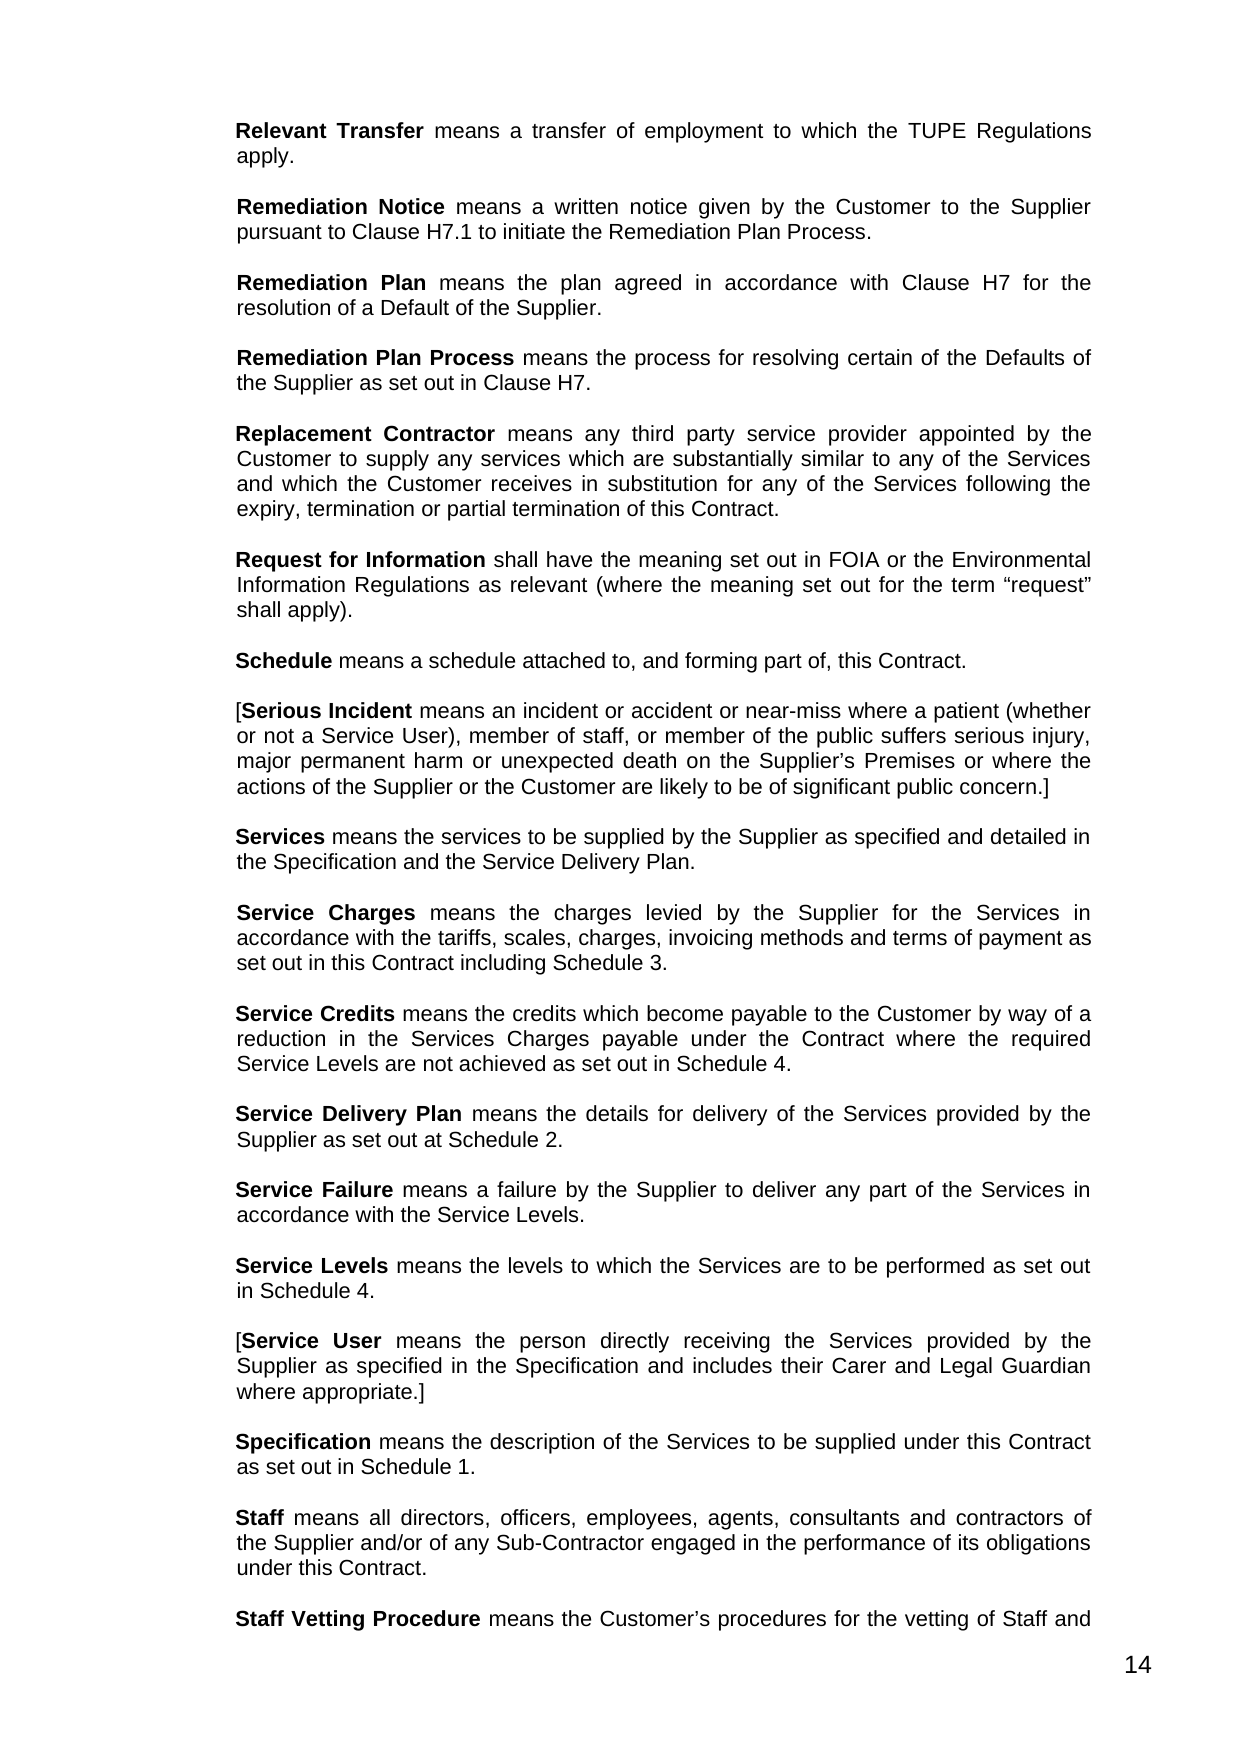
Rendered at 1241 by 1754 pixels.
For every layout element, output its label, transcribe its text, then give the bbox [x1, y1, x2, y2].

text Remediation Plan Process means the process for resolving certain of the Defaults of the Supplier as set out in Clause H7. [235, 345, 1092, 395]
text [Service User means the person directly receiving the Services provided by the Supplier as specified in the Specification and includes their Carer and Legal Guardian where appropriate.] [235, 1328, 1092, 1404]
text Schedule means a schedule attached to, and forming part of, this Contract. [235, 647, 1092, 673]
text Services means the services to be supplied by the Supplier as specified and detailed in the Specification and the Service Delivery Plan. [235, 824, 1092, 874]
text Remediation Notice means a written notice given by the Customer to the Supplier pursuant to Clause H7.1 to initiate the Remediation Plan Process. [235, 194, 1092, 244]
text Replacement Contractor means any third party service provider appointed by the Customer to supply any services which are substantially similar to any of the Services and which the Customer receives in substitution for any of the Services following the expiry, termination or partial termination of this Contract. [235, 421, 1092, 521]
text Request for Information shall have the meaning set out in FOIA or the Environmental Information Regulations as relevant (where the meaning set out for the term “request” shall apply). [235, 547, 1092, 622]
text Service Credits means the credits which become payable to the Customer by way of a reduction in the Services Charges payable under the Contract where the required Service Levels are not achieved as set out in Schedule 4. [235, 1000, 1092, 1076]
text Service Failure means a failure by the Supplier to deliver any part of the Services in accordance with the Service Levels. [235, 1177, 1092, 1227]
text [Serious Incident means an incident or accident or near-miss where a patient (whether or not a Service User), member of staff, or member of the public suffers serious injury, major permanent harm or unexpected death on the Supplier’s Premises or where the actions of the Supplier or the Customer are likely to be of significant public concern.] [235, 698, 1092, 799]
text Remediation Plan means the plan agreed in accordance with Clause H7 for the resolution of a Default of the Supplier. [235, 269, 1092, 320]
text Service Charges means the charges levied by the Supplier for the Services in accordance with the tariffs, scales, charges, invoicing methods and terms of payment as set out in this Contract including Schedule 3. [235, 899, 1092, 975]
text Staff means all directors, officers, employees, agents, consultants and contractors of the Supplier and/or of any Sub-Contractor engaged in the performance of its obligations under this Contract. [235, 1504, 1092, 1580]
text Specification means the description of the Services to be supplied under this Contract as set out in Schedule 1. [235, 1429, 1092, 1479]
text Service Delivery Plan means the details for delivery of the Services provided by the Supplier as set out at Schedule 2. [235, 1101, 1092, 1152]
text Relevant Transfer means a transfer of employment to which the TUPE Regulations apply. [235, 118, 1092, 168]
text Service Levels means the levels to which the Services are to be performed as set out in Schedule 4. [235, 1252, 1092, 1303]
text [235, 1605, 1092, 1631]
